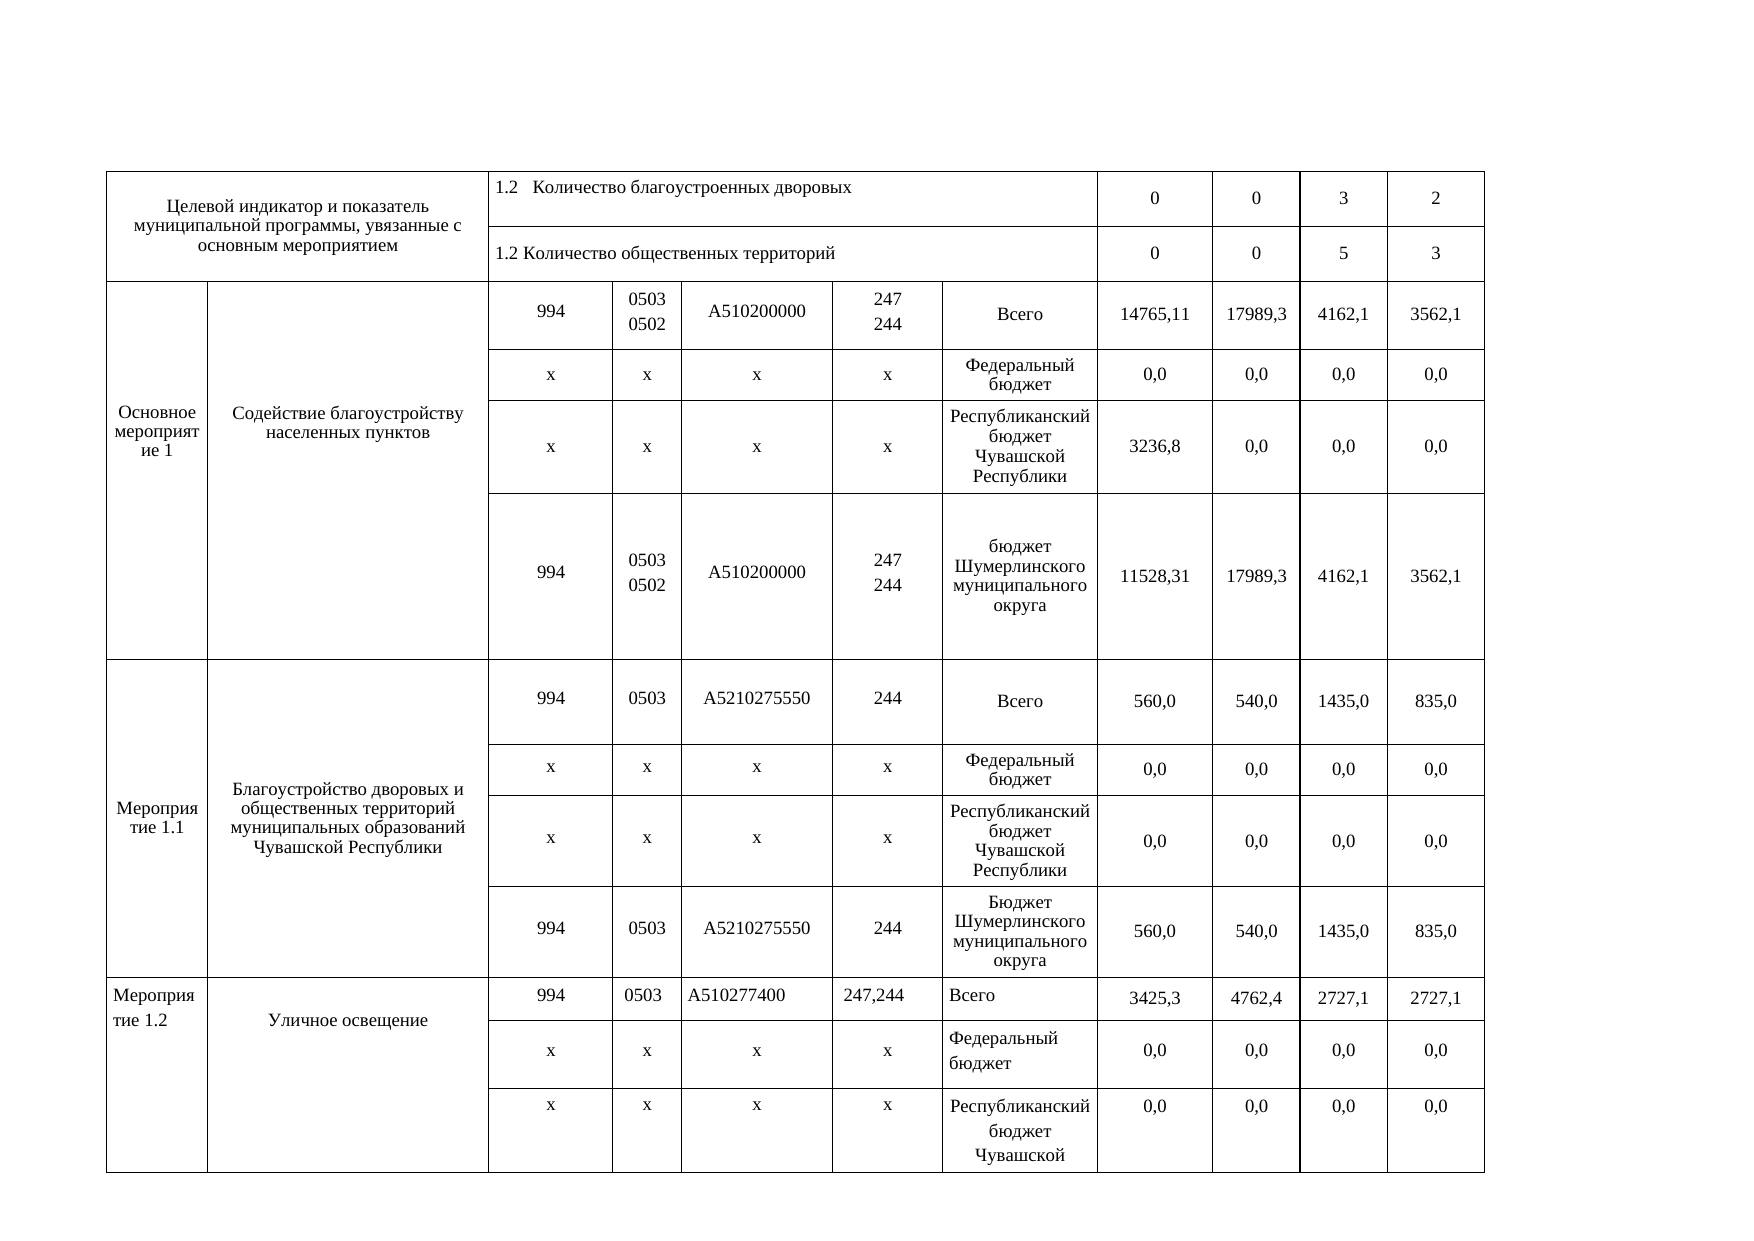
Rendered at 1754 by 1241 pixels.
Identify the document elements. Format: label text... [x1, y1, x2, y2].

table_cell 835,0 [1388, 660, 1484, 744]
table_cell Благоустройство дворовых и общественных территорий муниципальных образований Чувашской Республики [208, 660, 488, 977]
table_cell 0,0 [1301, 796, 1387, 886]
table_cell 0,0 [1301, 350, 1387, 400]
table_cell 247 244 [833, 282, 942, 348]
table_cell х [833, 350, 942, 400]
table_cell 0,0 [1098, 1021, 1212, 1088]
table_cell А510277400 [682, 978, 832, 1020]
table_cell 244 [833, 660, 942, 744]
table_cell х [613, 1089, 681, 1172]
table_cell 0 [1098, 172, 1212, 226]
table_cell 4762,4 [1213, 978, 1299, 1020]
table_cell Федеральный бюджет [943, 745, 1097, 795]
table_cell 0,0 [1301, 1089, 1387, 1172]
table_cell 994 [489, 660, 612, 744]
table_cell 0,0 [1388, 401, 1484, 492]
table_cell 3425,3 [1098, 978, 1212, 1020]
table_cell х [613, 745, 681, 795]
table_cell 0,0 [1213, 1089, 1299, 1172]
table_cell 2 [1388, 172, 1484, 226]
table_cell Всего [943, 978, 1097, 1020]
table_cell 2727,1 [1388, 978, 1484, 1020]
table_cell х [833, 796, 942, 886]
table_cell Основное мероприятие 1 [107, 282, 207, 659]
table_cell 1.2 Количество общественных территорий [489, 227, 1097, 281]
table_cell 0,0 [1213, 745, 1299, 795]
table_cell 0,0 [1388, 350, 1484, 400]
table_cell 247 244 [833, 494, 942, 659]
table_cell Мероприятие 1.2 [107, 978, 207, 1172]
table_cell х [833, 1089, 942, 1172]
table_cell 1435,0 [1301, 887, 1387, 977]
table_cell Количество благоустроенных дворовых [489, 172, 1097, 226]
table_cell 0 [1098, 227, 1212, 281]
table_cell Всего [943, 660, 1097, 744]
table_cell х [682, 796, 832, 886]
table_cell 540,0 [1213, 887, 1299, 977]
table_cell 0,0 [1388, 796, 1484, 886]
table_cell 560,0 [1098, 660, 1212, 744]
table_cell 244 [833, 887, 942, 977]
table_cell Республиканский бюджет Чувашской Республики [943, 401, 1097, 492]
table_cell х [682, 350, 832, 400]
table_cell х [489, 1021, 612, 1088]
table_cell х [489, 350, 612, 400]
table_cell 3 [1388, 227, 1484, 281]
table_cell х [613, 350, 681, 400]
table_cell 247,244 [833, 978, 942, 1020]
table_cell 3562,1 [1388, 494, 1484, 659]
table_cell х [833, 745, 942, 795]
table_cell А510200000 [682, 494, 832, 659]
table_cell 0,0 [1388, 1089, 1484, 1172]
table_cell х [489, 401, 612, 492]
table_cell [943, 1089, 1097, 1172]
table_cell 2727,1 [1301, 978, 1387, 1020]
table_cell х [489, 796, 612, 886]
table_cell х [833, 1021, 942, 1088]
table_cell 994 [489, 887, 612, 977]
table_cell А5210275550 [682, 887, 832, 977]
table_cell Федеральный бюджет [943, 1021, 1097, 1088]
table_cell х [682, 1021, 832, 1088]
table_cell 0503 [613, 978, 681, 1020]
table_cell х [682, 401, 832, 492]
table_cell 4162,1 [1301, 494, 1387, 659]
table_cell 3236,8 [1098, 401, 1212, 492]
table_cell 994 [489, 978, 612, 1020]
table_cell 0 [1213, 227, 1299, 281]
table_cell х [682, 745, 832, 795]
table_cell 1435,0 [1301, 660, 1387, 744]
table_cell 17989,3 [1213, 282, 1299, 348]
table_cell 0,0 [1098, 796, 1212, 886]
table_cell 3 [1301, 172, 1387, 226]
table_cell 0,0 [1213, 350, 1299, 400]
table_cell 5 [1301, 227, 1387, 281]
table_cell х [489, 1089, 612, 1172]
table_cell 0,0 [1388, 745, 1484, 795]
table_cell 560,0 [1098, 887, 1212, 977]
table_cell 0,0 [1098, 745, 1212, 795]
table_cell х [682, 1089, 832, 1172]
table_cell 994 [489, 494, 612, 659]
table_cell 0,0 [1098, 350, 1212, 400]
table_cell 0,0 [1098, 1089, 1212, 1172]
table_cell 0,0 [1213, 796, 1299, 886]
table_cell х [613, 796, 681, 886]
table_cell 994 [489, 282, 612, 348]
table_cell 0503 [613, 660, 681, 744]
table_cell Бюджет Шумерлинского муниципального округа [943, 887, 1097, 977]
table_cell х [833, 401, 942, 492]
table_cell 14765,11 [1098, 282, 1212, 348]
table_cell 0503 [613, 887, 681, 977]
table_cell 3562,1 [1388, 282, 1484, 348]
table_cell 540,0 [1213, 660, 1299, 744]
table_cell 4162,1 [1301, 282, 1387, 348]
table_cell 0503 0502 [613, 282, 681, 348]
table_cell 11528,31 [1098, 494, 1212, 659]
table_cell Уличное освещение [208, 978, 488, 1172]
table_cell 0,0 [1301, 1021, 1387, 1088]
table_cell х [613, 401, 681, 492]
table_cell 0,0 [1213, 401, 1299, 492]
table_cell 0,0 [1301, 401, 1387, 492]
table_cell 0 [1213, 172, 1299, 226]
table_cell 0,0 [1213, 1021, 1299, 1088]
table_cell А5210275550 [682, 660, 832, 744]
table_cell Всего [943, 282, 1097, 348]
table_cell 17989,3 [1213, 494, 1299, 659]
table_cell 0503 0502 [613, 494, 681, 659]
table_cell 0,0 [1301, 745, 1387, 795]
table_cell х [489, 745, 612, 795]
table_cell х [613, 1021, 681, 1088]
table_cell бюджет Шумерлинского муниципального округа [943, 494, 1097, 659]
table_cell Федеральный бюджет [943, 350, 1097, 400]
table_cell Содействие благоустройству населенных пунктов [208, 282, 488, 659]
table_cell А510200000 [682, 282, 832, 348]
table_cell Целевой индикатор и показатель муниципальной программы, увязанные с основным мероприятием [107, 172, 488, 281]
table_cell Республиканский бюджет Чувашской Республики [943, 796, 1097, 886]
table_cell 0,0 [1388, 1021, 1484, 1088]
table_cell Мероприятие 1.1 [107, 660, 207, 977]
table_cell 835,0 [1388, 887, 1484, 977]
